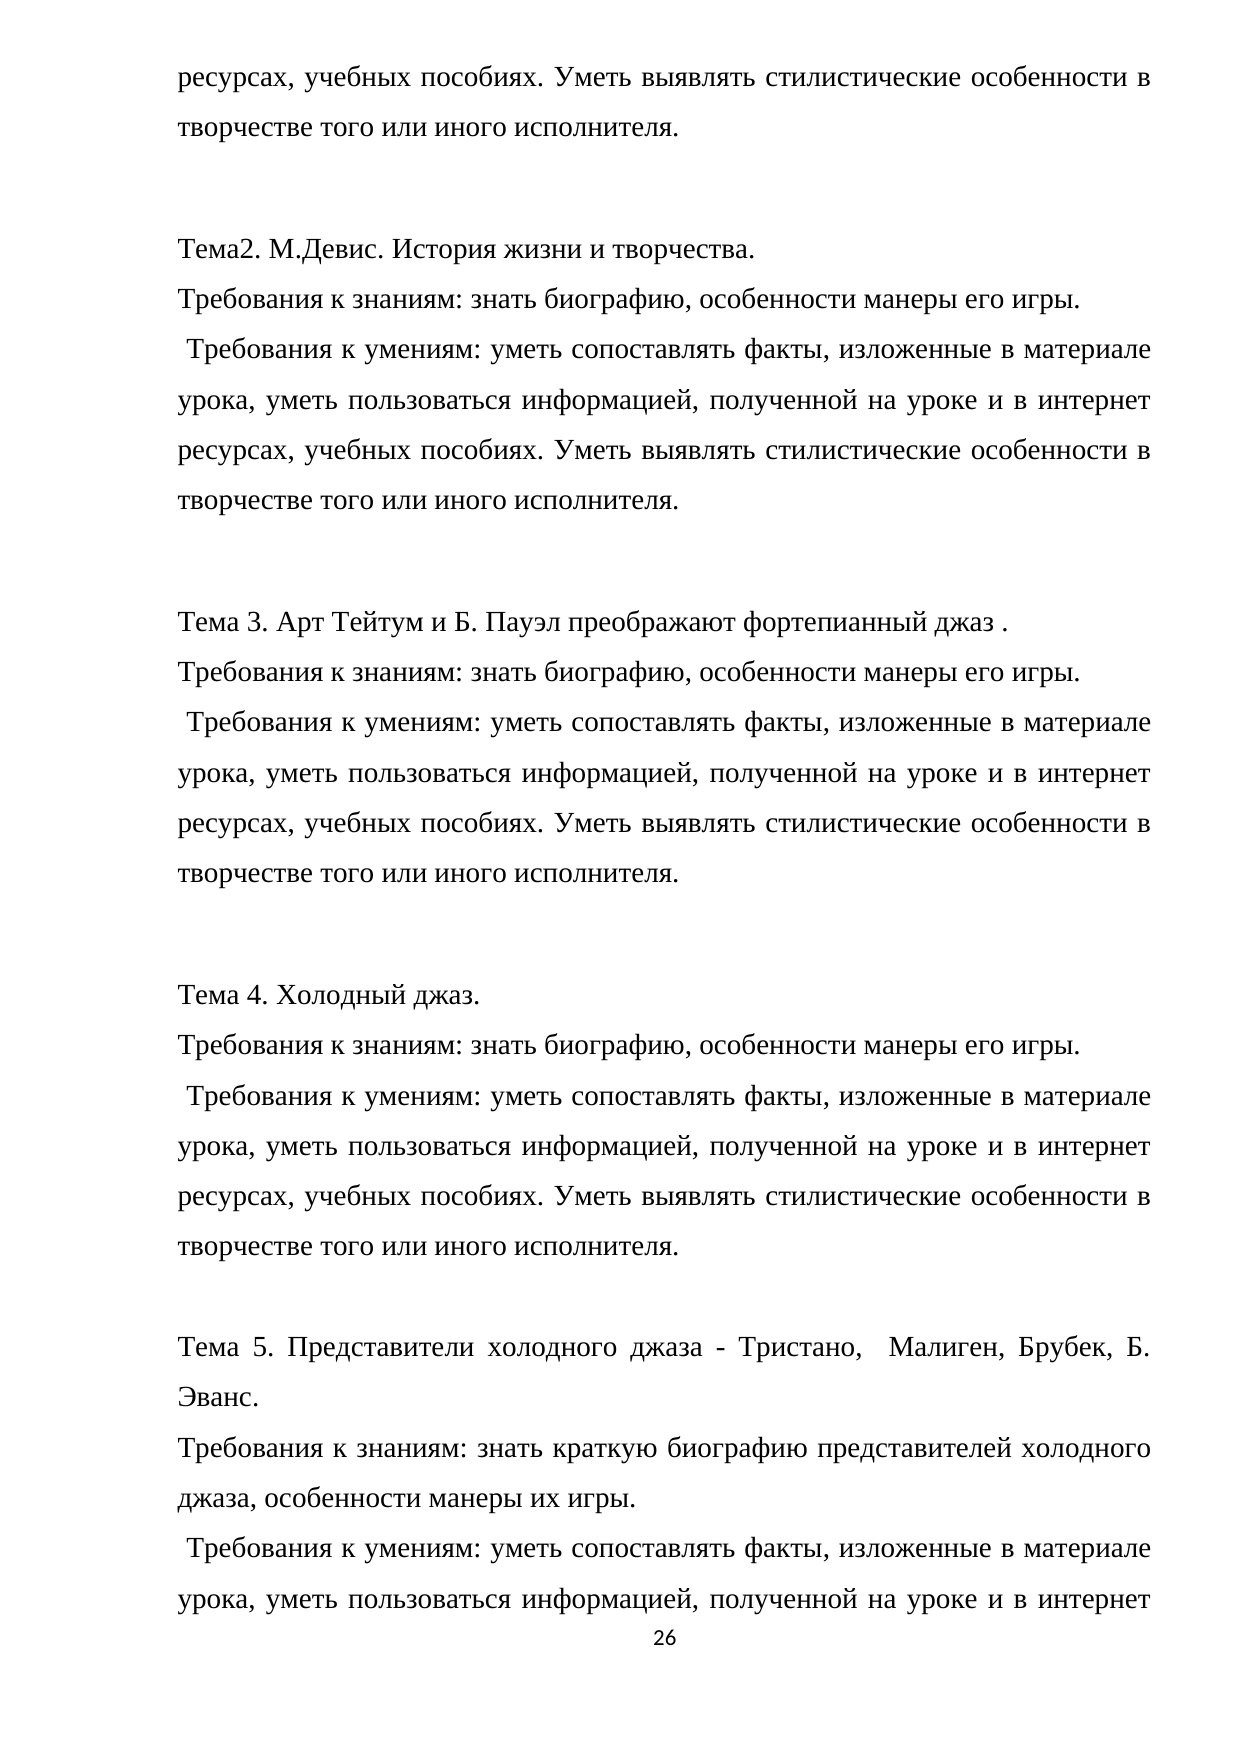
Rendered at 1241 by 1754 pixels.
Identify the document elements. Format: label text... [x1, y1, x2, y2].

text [177, 59, 1152, 143]
text Требования к знаниям: знать биографию, особенности манеры его игры. [177, 281, 1152, 315]
text Тема 4. Холодный джаз. [177, 977, 1152, 1011]
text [177, 1530, 1152, 1614]
text Требования к знаниям: знать биографию, особенности манеры его игры. [177, 1027, 1152, 1061]
text Тема 5. Представители холодного джаза - Тристано, Малиген, Брубек, Б. Эванс. [177, 1329, 1152, 1413]
text Требования к знаниям: знать биографию, особенности манеры его игры. [177, 654, 1152, 688]
text Требования к знаниям: знать краткую биографию представителей холодного джаза, особенности манеры их игры. [177, 1430, 1152, 1514]
text Тема 3. Арт Тейтум и Б. Пауэл преображают фортепианный джаз . [177, 604, 1152, 637]
text Тема2. М.Девис. История жизни и творчества. [177, 231, 1152, 264]
